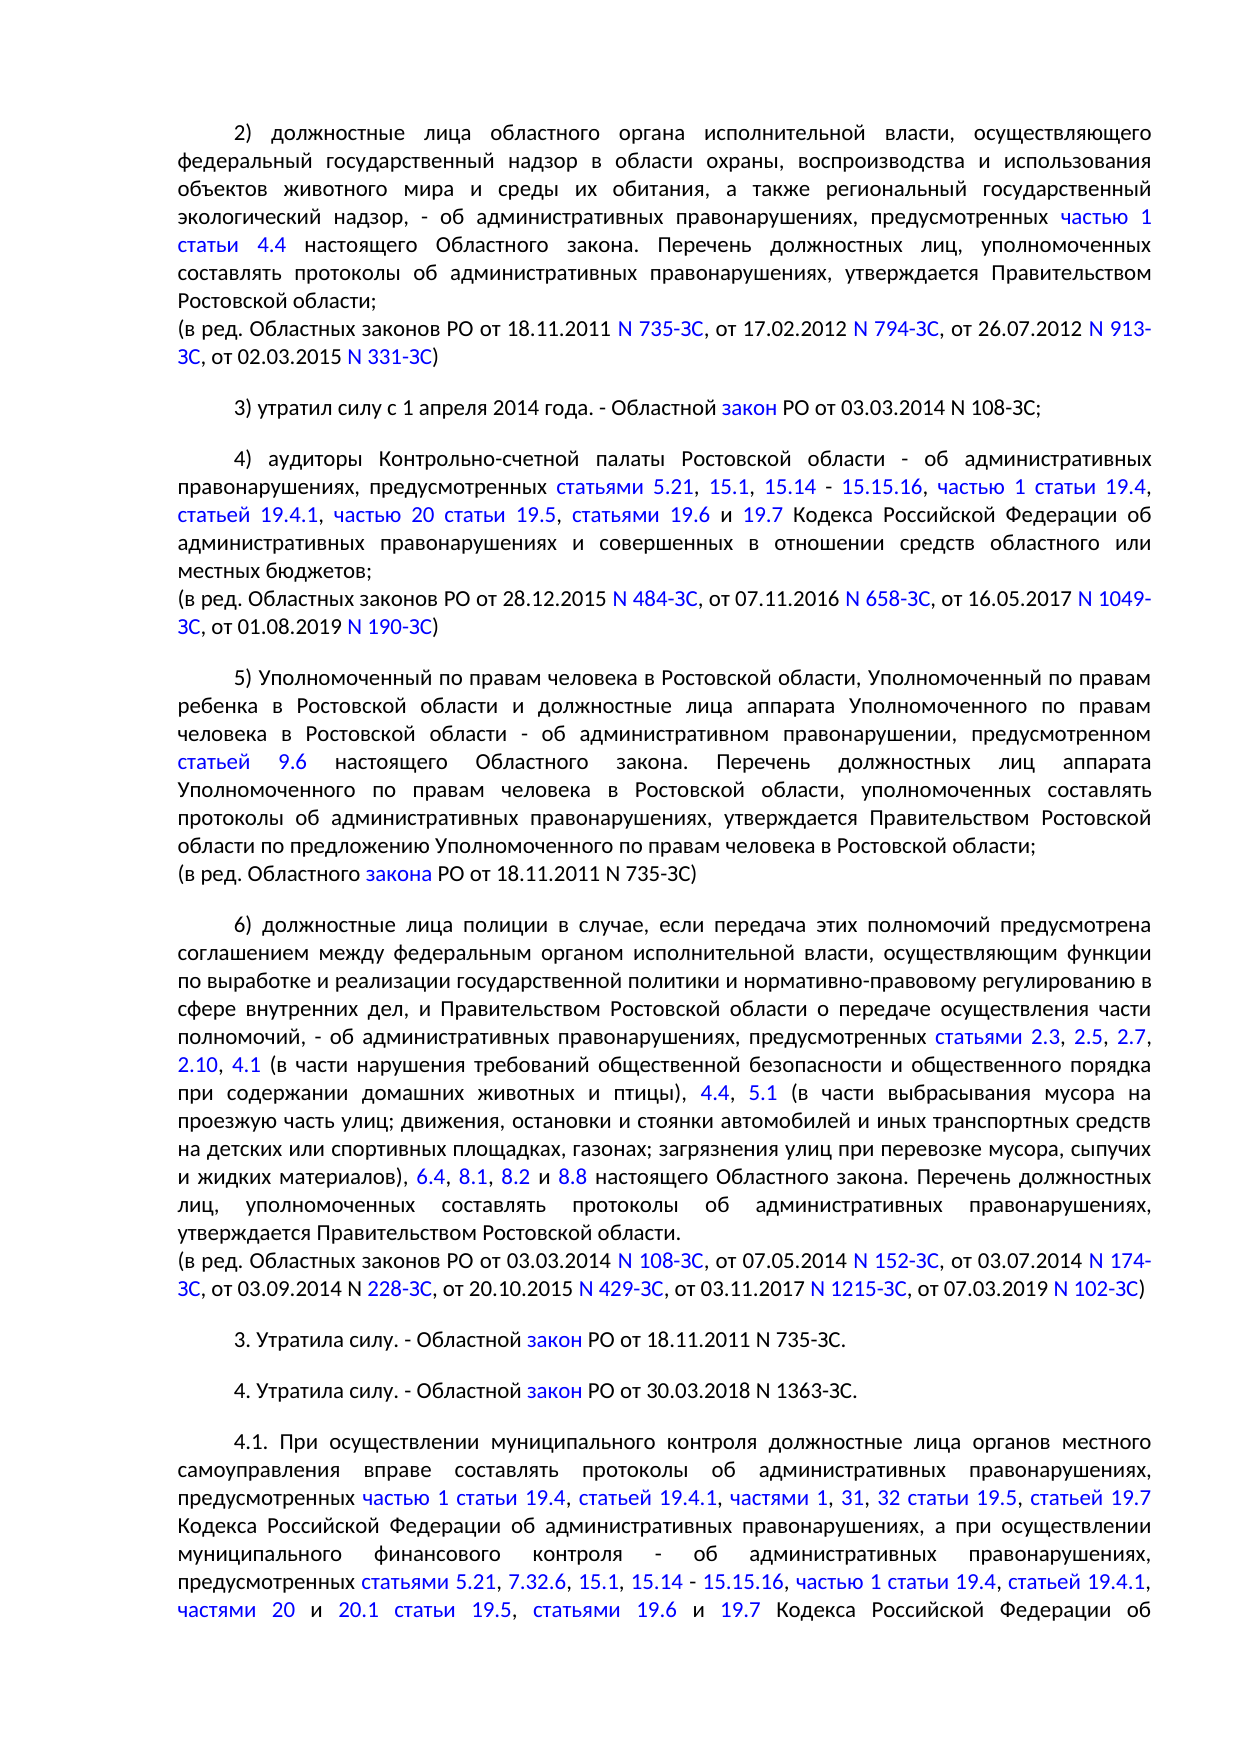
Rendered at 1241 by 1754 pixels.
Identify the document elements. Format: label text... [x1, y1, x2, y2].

text 4) аудиторы Контрольно-счетной палаты Ростовской области - об административных правонарушениях, предусмотренных статьями 5.21, 15.1, 15.14 - 15.15.16, частью 1 статьи 19.4, статьей 19.4.1, частью 20 статьи 19.5, статьями 19.6 и 19.7 Кодекса Российской Федерации об административных правонарушениях и совершенных в отношении средств областного или местных бюджетов; [177, 444, 1152, 584]
text (в ред. Областных законов РО от 28.12.2015 N 484-ЗС, от 07.11.2016 N 658-ЗС, от 16.05.2017 N 1049-ЗС, от 01.08.2019 N 190-ЗС) [177, 584, 1152, 640]
text 3) утратил силу с 1 апреля 2014 года. - Областной закон РО от 03.03.2014 N 108-ЗС; [177, 393, 1152, 421]
text 4. Утратила силу. - Областной закон РО от 30.03.2018 N 1363-ЗС. [177, 1376, 1152, 1404]
text 6) должностные лица полиции в случае, если передача этих полномочий предусмотрена соглашением между федеральным органом исполнительной власти, осуществляющим функции по выработке и реализации государственной политики и нормативно-правовому регулированию в сфере внутренних дел, и Правительством Ростовской области о передаче осуществления части полномочий, - об административных правонарушениях, предусмотренных статьями 2.3, 2.5, 2.7, 2.10, 4.1 (в части нарушения требований общественной безопасности и общественного порядка при содержании домашних животных и птицы), 4.4, 5.1 (в части выбрасывания мусора на проезжую часть улиц; движения, остановки и стоянки автомобилей и иных транспортных средств на детских или спортивных площадках, газонах; загрязнения улиц при перевозке мусора, сыпучих и жидких материалов), 6.4, 8.1, 8.2 и 8.8 настоящего Областного закона. Перечень должностных лиц, уполномоченных составлять протоколы об административных правонарушениях, утверждается Правительством Ростовской области. [177, 910, 1152, 1247]
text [177, 1427, 1152, 1623]
text (в ред. Областных законов РО от 18.11.2011 N 735-ЗС, от 17.02.2012 N 794-ЗС, от 26.07.2012 N 913-ЗС, от 02.03.2015 N 331-ЗС) [177, 314, 1152, 370]
text 2) должностные лица областного органа исполнительной власти, осуществляющего федеральный государственный надзор в области охраны, воспроизводства и использования объектов животного мира и среды их обитания, а также региональный государственный экологический надзор, - об административных правонарушениях, предусмотренных частью 1 статьи 4.4 настоящего Областного закона. Перечень должностных лиц, уполномоченных составлять протоколы об административных правонарушениях, утверждается Правительством Ростовской области; [177, 118, 1152, 314]
text (в ред. Областных законов РО от 03.03.2014 N 108-ЗС, от 07.05.2014 N 152-ЗС, от 03.07.2014 N 174-ЗС, от 03.09.2014 N 228-ЗС, от 20.10.2015 N 429-ЗС, от 03.11.2017 N 1215-ЗС, от 07.03.2019 N 102-ЗС) [177, 1247, 1152, 1303]
text 3. Утратила силу. - Областной закон РО от 18.11.2011 N 735-ЗС. [177, 1326, 1152, 1353]
text (в ред. Областного закона РО от 18.11.2011 N 735-ЗС) [177, 859, 1152, 887]
text 5) Уполномоченный по правам человека в Ростовской области, Уполномоченный по правам ребенка в Ростовской области и должностные лица аппарата Уполномоченного по правам человека в Ростовской области - об административном правонарушении, предусмотренном статьей 9.6 настоящего Областного закона. Перечень должностных лиц аппарата Уполномоченного по правам человека в Ростовской области, уполномоченных составлять протоколы об административных правонарушениях, утверждается Правительством Ростовской области по предложению Уполномоченного по правам человека в Ростовской области; [177, 663, 1152, 859]
